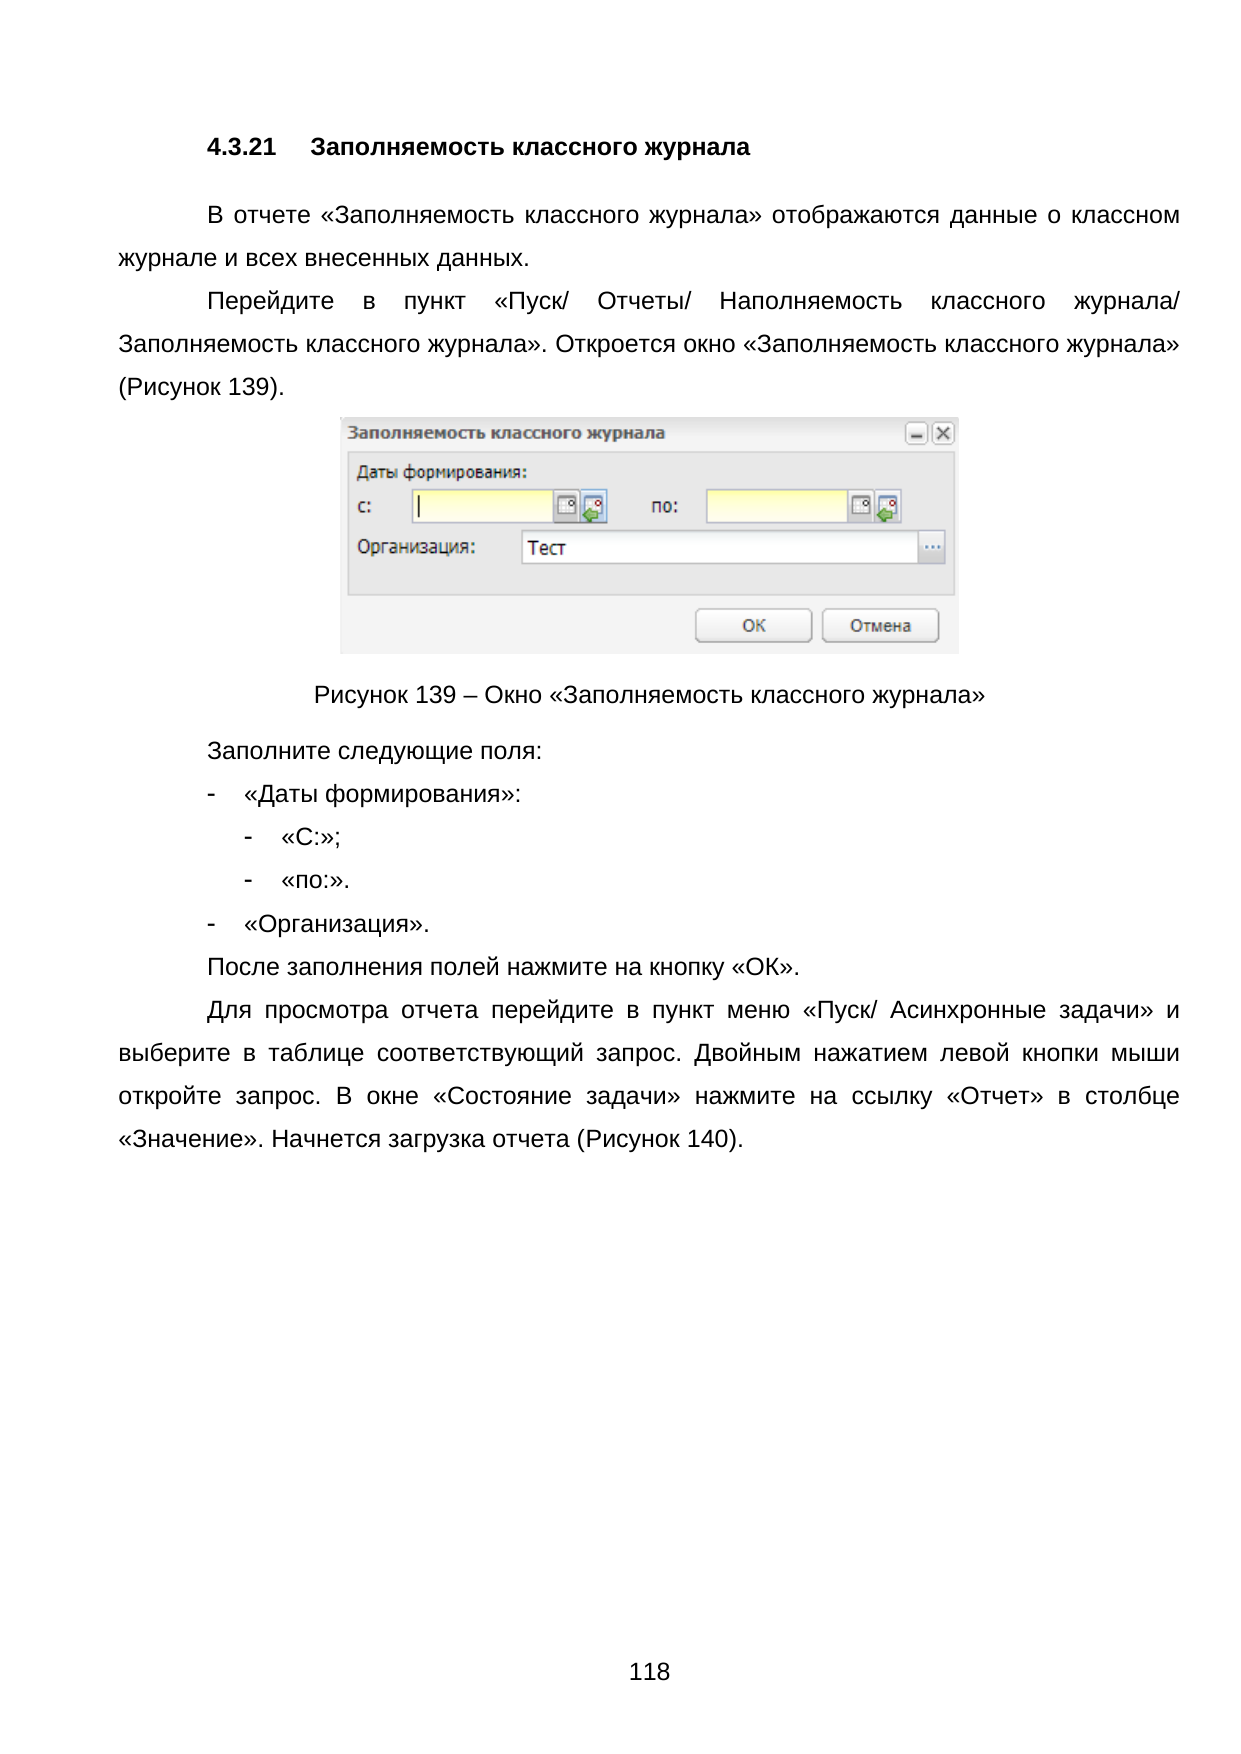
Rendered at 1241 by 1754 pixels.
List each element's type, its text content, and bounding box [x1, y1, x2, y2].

list «Даты формирования»: [207, 779, 1181, 808]
text Заполните следующие поля: [118, 736, 1181, 764]
text После заполнения полей нажмите на кнопку «ОК». [118, 952, 1181, 981]
text Перейдите в пункт «Пуск/ Отчеты/ Наполняемость классного журнала/ Заполняемость классного журнала». Откроется окно «Заполняемость классного журнала» (Рисунок 139). [118, 286, 1181, 401]
text В отчете «Заполняемость классного журнала» отображаются данные о классном журнале и всех внесенных данных. [118, 199, 1181, 271]
list «Организация». [207, 908, 1181, 937]
title Рисунок 139 – Окно «Заполняемость классного журнала» [118, 680, 1181, 709]
list «по:». [244, 865, 1181, 894]
text Для просмотра отчета перейдите в пункт меню «Пуск/ Асинхронные задачи» и выберите в таблице соответствующий запрос. Двойным нажатием левой кнопки мыши откройте запрос. В окне «Состояние задачи» нажмите на ссылку «Отчет» в столбце «Значение». Начнется загрузка отчета (Рисунок 140). [118, 995, 1181, 1153]
picture [340, 417, 959, 654]
list «С:»; [244, 822, 1181, 851]
subtitle Заполняемость классного журнала [207, 131, 1181, 160]
